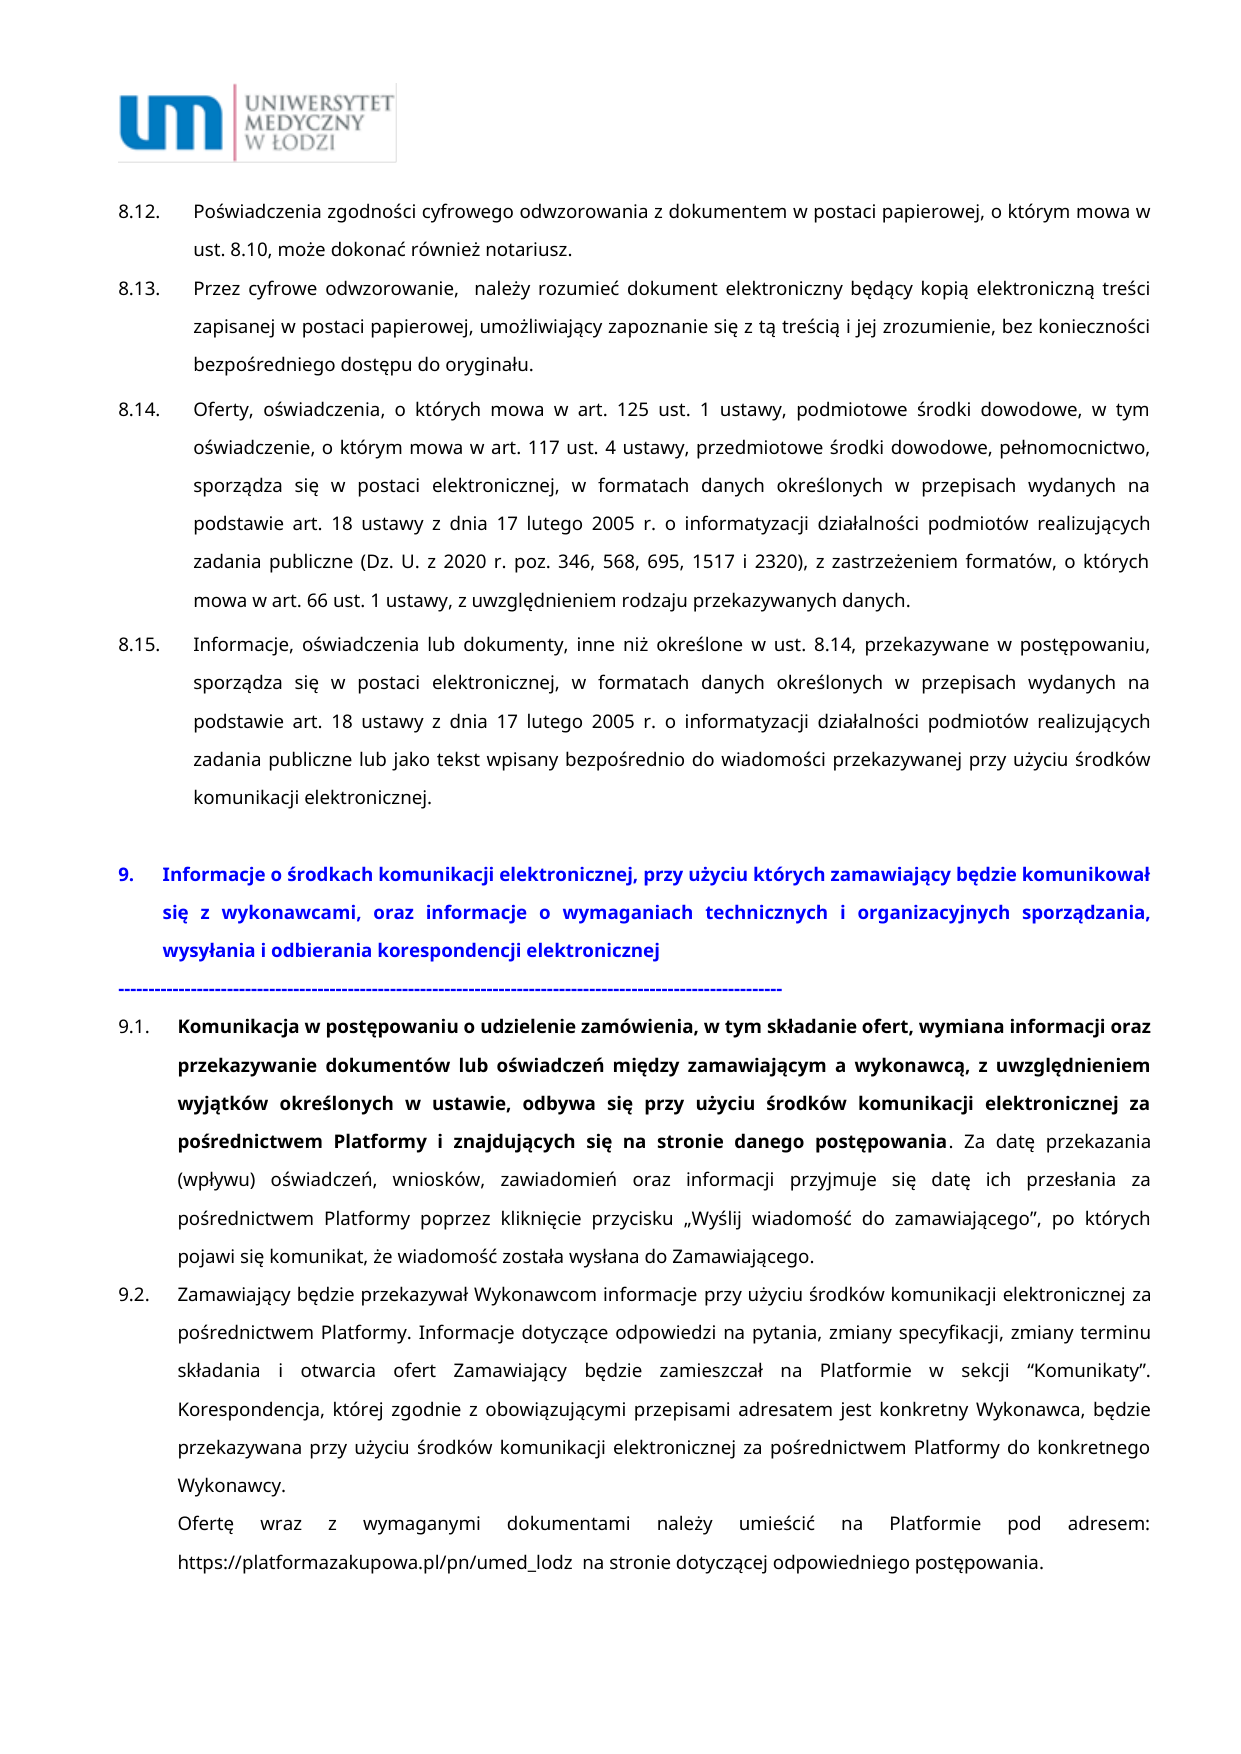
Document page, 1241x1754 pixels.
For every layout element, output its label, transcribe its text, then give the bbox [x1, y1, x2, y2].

list Poświadczenia zgodności cyfrowego odwzorowania z dokumentem w postaci papierowej, o którym mowa w ust. 8.10, może dokonać również notariusz. [118, 198, 1152, 262]
list Informacje, oświadczenia lub dokumenty, inne niż określone w ust. 8.14, przekazywane w postępowaniu, sporządza się w postaci elektronicznej, w formatach danych określonych w przepisach wydanych na podstawie art. 18 ustawy z dnia 17 lutego 2005 r. o informatyzacji działalności podmiotów realizujących zadania publiczne lub jako tekst wpisany bezpośrednio do wiadomości przekazywanej przy użyciu środków komunikacji elektronicznej. [118, 631, 1152, 810]
text -------------------------------------------------------------------------------------------------------------- [118, 976, 1152, 1001]
list Zamawiający będzie przekazywał Wykonawcom informacje przy użyciu środków komunikacji elektronicznej za pośrednictwem Platformy. Informacje dotyczące odpowiedzi na pytania, zmiany specyfikacji, zmiany terminu składania i otwarcia ofert Zamawiający będzie zamieszczał na Platformie w sekcji “Komunikaty”. Korespondencja, której zgodnie z obowiązującymi przepisami adresatem jest konkretny Wykonawca, będzie przekazywana przy użyciu środków komunikacji elektronicznej za pośrednictwem Platformy do konkretnego Wykonawcy. [118, 1281, 1152, 1498]
text Ofertę wraz z wymaganymi dokumentami należy umieścić na Platformie pod adresem: https://platformazakupowa.pl/pn/umed_lodz na stronie dotyczącej odpowiedniego postępowania. [177, 1511, 1152, 1574]
list Oferty, oświadczenia, o których mowa w art. 125 ust. 1 ustawy, podmiotowe środki dowodowe, w tym oświadczenie, o którym mowa w art. 117 ust. 4 ustawy, przedmiotowe środki dowodowe, pełnomocnictwo, sporządza się w postaci elektronicznej, w formatach danych określonych w przepisach wydanych na podstawie art. 18 ustawy z dnia 17 lutego 2005 r. o informatyzacji działalności podmiotów realizujących zadania publiczne (Dz. U. z 2020 r. poz. 346, 568, 695, 1517 i 2320), z zastrzeżeniem formatów, o których mowa w art. 66 ust. 1 ustawy, z uwzględnieniem rodzaju przekazywanych danych. [118, 396, 1152, 612]
list Komunikacja w postępowaniu o udzielenie zamówienia, w tym składanie ofert, wymiana informacji oraz przekazywanie dokumentów lub oświadczeń między zamawiającym a wykonawcą, z uwzględnieniem wyjątków określonych w ustawie, odbywa się przy użyciu środków komunikacji elektronicznej za pośrednictwem Platformy i znajdujących się na stronie danego postępowania. Za datę przekazania (wpływu) oświadczeń, wniosków, zawiadomień oraz informacji przyjmuje się datę ich przesłania za pośrednictwem Platformy poprzez kliknięcie przycisku „Wyślij wiadomość do zamawiającego”, po których pojawi się komunikat, że wiadomość została wysłana do Zamawiającego. [118, 1014, 1152, 1269]
list Informacje o środkach komunikacji elektronicznej, przy użyciu których zamawiający będzie komunikował się z wykonawcami, oraz informacje o wymaganiach technicznych i organizacyjnych sporządzania, wysyłania i odbierania korespondencji elektronicznej [118, 861, 1152, 963]
list Przez cyfrowe odwzorowanie, należy rozumieć dokument elektroniczny będący kopią elektroniczną treści zapisanej w postaci papierowej, umożliwiający zapoznanie się z tą treścią i jej zrozumienie, bez konieczności bezpośredniego dostępu do oryginału. [118, 275, 1152, 377]
picture [118, 83, 398, 164]
